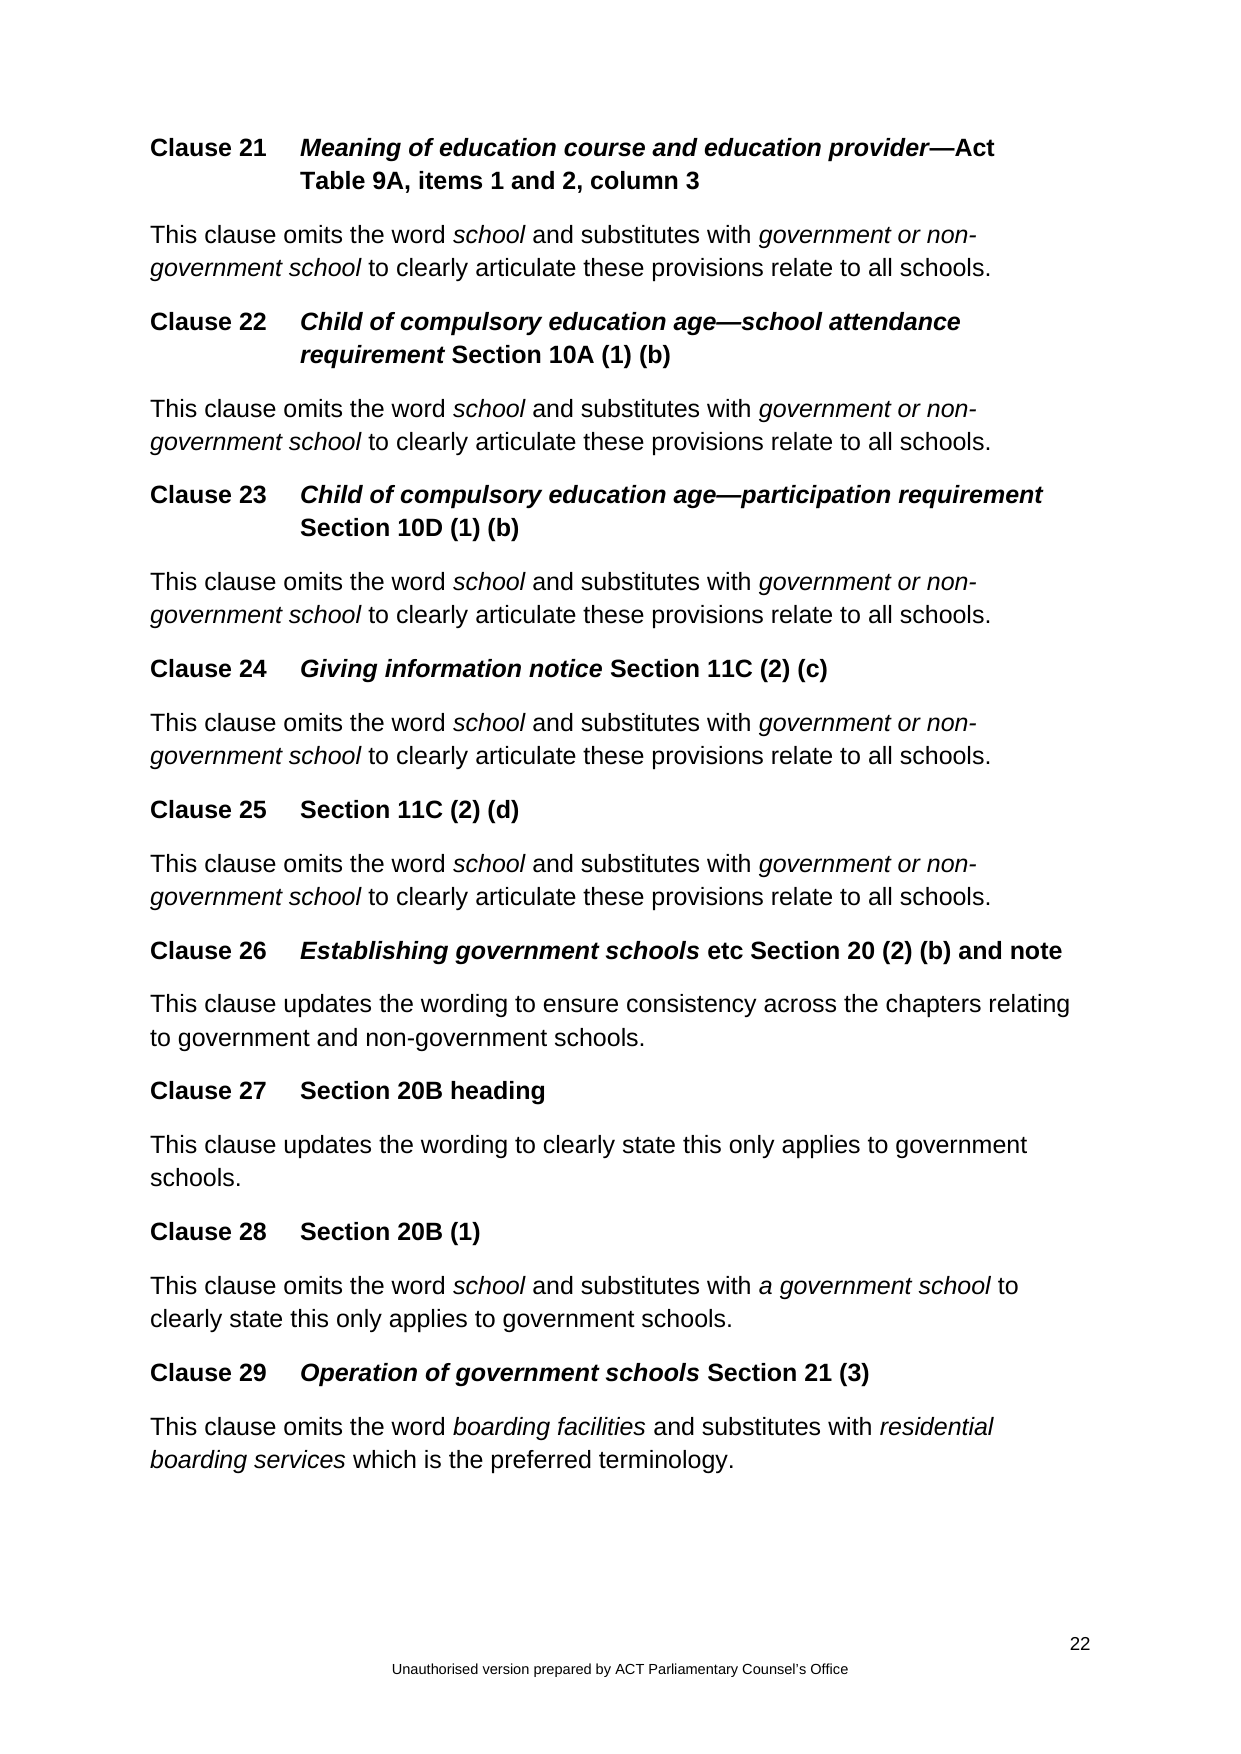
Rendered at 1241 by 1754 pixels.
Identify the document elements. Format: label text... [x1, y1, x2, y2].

text This clause updates the wording to ensure consistency across the chapters relating to government and non-government schools. [150, 989, 1090, 1051]
text Clause 24 Giving information notice Section 11C (2) (c) [150, 654, 1090, 683]
text Clause 21 Meaning of education course and education provider—Act Table 9A, items 1 and 2, column 3 [150, 133, 1090, 195]
text This clause updates the wording to clearly state this only applies to government schools. [150, 1130, 1090, 1192]
text Clause 23 Child of compulsory education age—participation requirement Section 10D (1) (b) [150, 480, 1090, 542]
text This clause omits the word school and substitutes with government or non-government school to clearly articulate these provisions relate to all schools. [150, 849, 1090, 911]
text This clause omits the word school and substitutes with government or non-government school to clearly articulate these provisions relate to all schools. [150, 393, 1090, 455]
text Clause 27 Section 20B heading [150, 1076, 1090, 1105]
text This clause omits the word school and substitutes with government or non-government school to clearly articulate these provisions relate to all schools. [150, 567, 1090, 629]
text This clause omits the word school and substitutes with government or non-government school to clearly articulate these provisions relate to all schools. [150, 220, 1090, 282]
text This clause omits the word school and substitutes with a government school to clearly state this only applies to government schools. [150, 1271, 1090, 1333]
text This clause omits the word boarding facilities and substitutes with residential boarding services which is the preferred terminology. [150, 1412, 1090, 1473]
text Clause 25 Section 11C (2) (d) [150, 795, 1090, 824]
text This clause omits the word school and substitutes with government or non-government school to clearly articulate these provisions relate to all schools. [150, 708, 1090, 770]
text Clause 26 Establishing government schools etc Section 20 (2) (b) and note [150, 936, 1090, 964]
text Clause 22 Child of compulsory education age—school attendance requirement Section 10A (1) (b) [150, 307, 1090, 368]
text Clause 29 Operation of government schools Section 21 (3) [150, 1358, 1090, 1387]
text Clause 28 Section 20B (1) [150, 1217, 1090, 1246]
